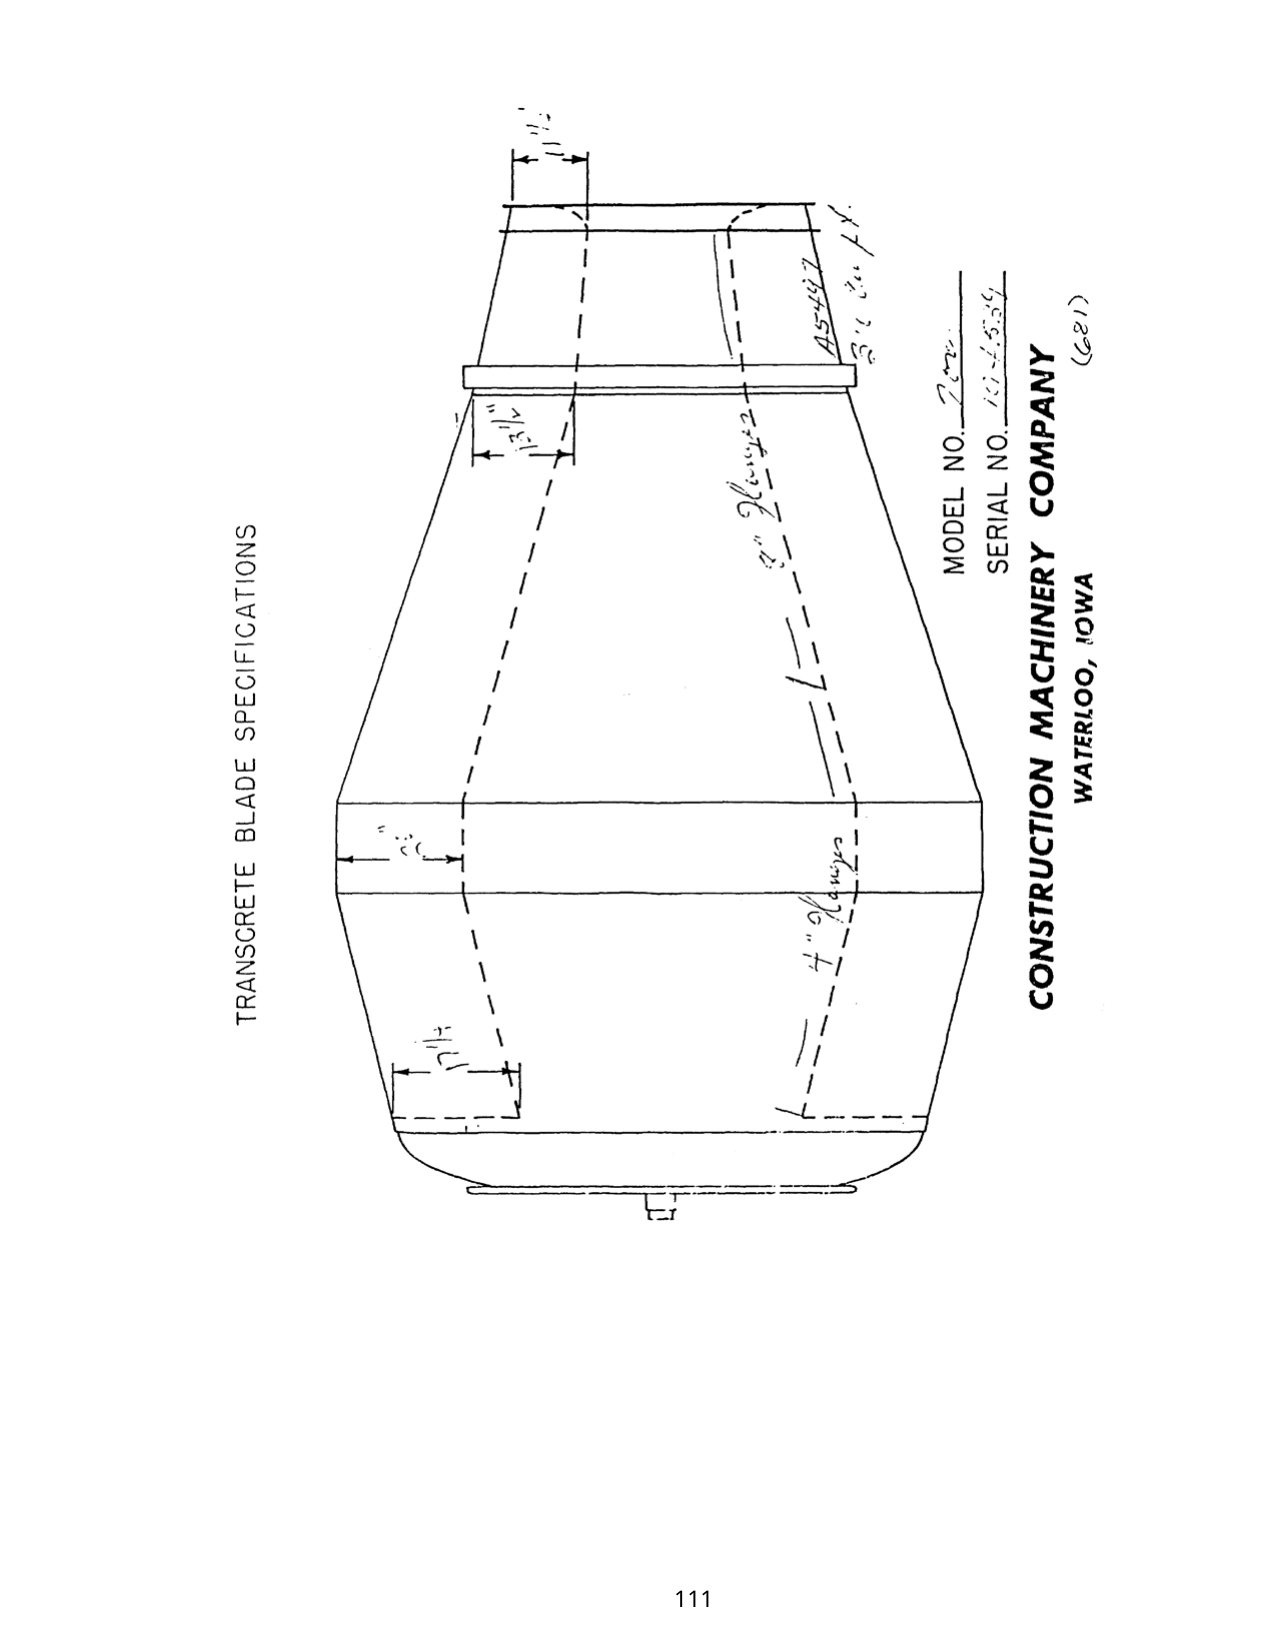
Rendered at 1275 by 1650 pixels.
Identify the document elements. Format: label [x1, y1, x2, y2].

picture [212, 104, 1110, 1234]
